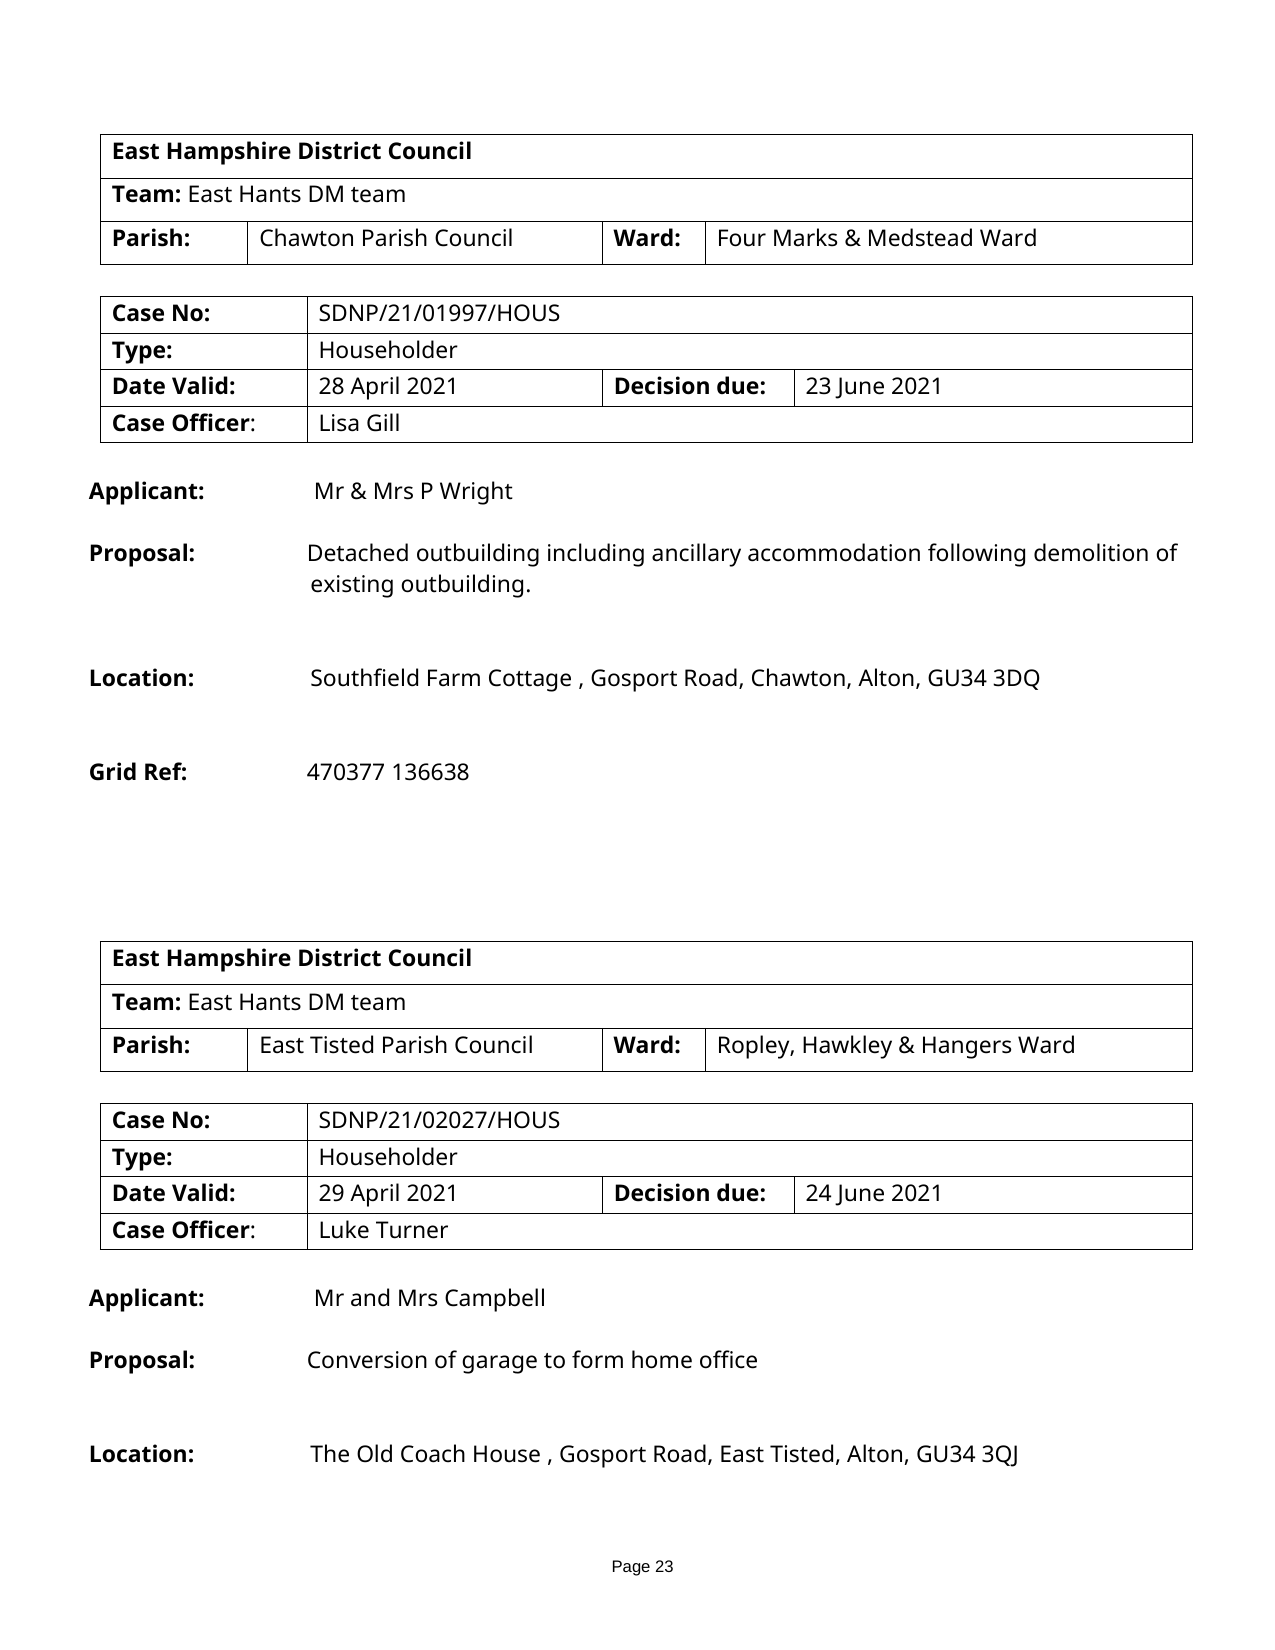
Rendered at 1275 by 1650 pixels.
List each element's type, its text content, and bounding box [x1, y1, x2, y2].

table_cell 23 June 2021 [795, 370, 1192, 406]
table_cell Team: East Hants DM team [101, 179, 1192, 221]
text Proposal: Detached outbuilding including ancillary accommodation following demolition of existing outbuilding. [89, 537, 1196, 599]
table_header Case No: [101, 1104, 307, 1139]
text Location: Southfield Farm Cottage , Gosport Road, Chawton, Alton, GU34 3DQ [89, 662, 1196, 693]
table_header SDNP/21/01997/HOUS [308, 297, 1192, 333]
table_cell Ward: [603, 1029, 705, 1071]
text Applicant: Mr and Mrs Campbell [89, 1282, 1196, 1313]
table_cell Householder [308, 1141, 1192, 1176]
table_cell Luke Turner [308, 1214, 1192, 1249]
table_header East Hampshire District Council [101, 135, 1192, 177]
table_cell Lisa Gill [308, 407, 1192, 442]
table_cell Parish: [101, 222, 247, 264]
text Grid Ref: 470377 136638 [89, 756, 1196, 787]
table_header East Hampshire District Council [101, 942, 1192, 984]
text Location: The Old Coach House , Gosport Road, East Tisted, Alton, GU34 3QJ [89, 1438, 1196, 1469]
table_cell Householder [308, 334, 1192, 369]
table_cell Parish: [101, 1029, 247, 1071]
table_cell 24 June 2021 [795, 1177, 1192, 1213]
table_cell Decision due: [603, 370, 794, 406]
table_cell Chawton Parish Council [248, 222, 602, 264]
table_cell Date Valid: [101, 370, 307, 406]
table_cell Date Valid: [101, 1177, 307, 1213]
table_cell Case Officer: [101, 407, 307, 442]
table_header Case No: [101, 297, 307, 333]
table_cell Type: [101, 334, 307, 369]
text Applicant: Mr & Mrs P Wright [89, 474, 1196, 506]
table_header SDNP/21/02027/HOUS [308, 1104, 1192, 1139]
table_cell Type: [101, 1141, 307, 1176]
table_cell Ward: [603, 222, 705, 264]
table_cell Ropley, Hawkley & Hangers Ward [706, 1029, 1192, 1071]
table_cell Case Officer: [101, 1214, 307, 1249]
table_cell 29 April 2021 [308, 1177, 602, 1213]
table_cell East Tisted Parish Council [248, 1029, 602, 1071]
table_cell Team: East Hants DM team [101, 985, 1192, 1028]
table_cell Four Marks & Medstead Ward [706, 222, 1192, 264]
table_cell 28 April 2021 [308, 370, 602, 406]
text Proposal: Conversion of garage to form home office [89, 1344, 1196, 1375]
table_cell Decision due: [603, 1177, 794, 1213]
